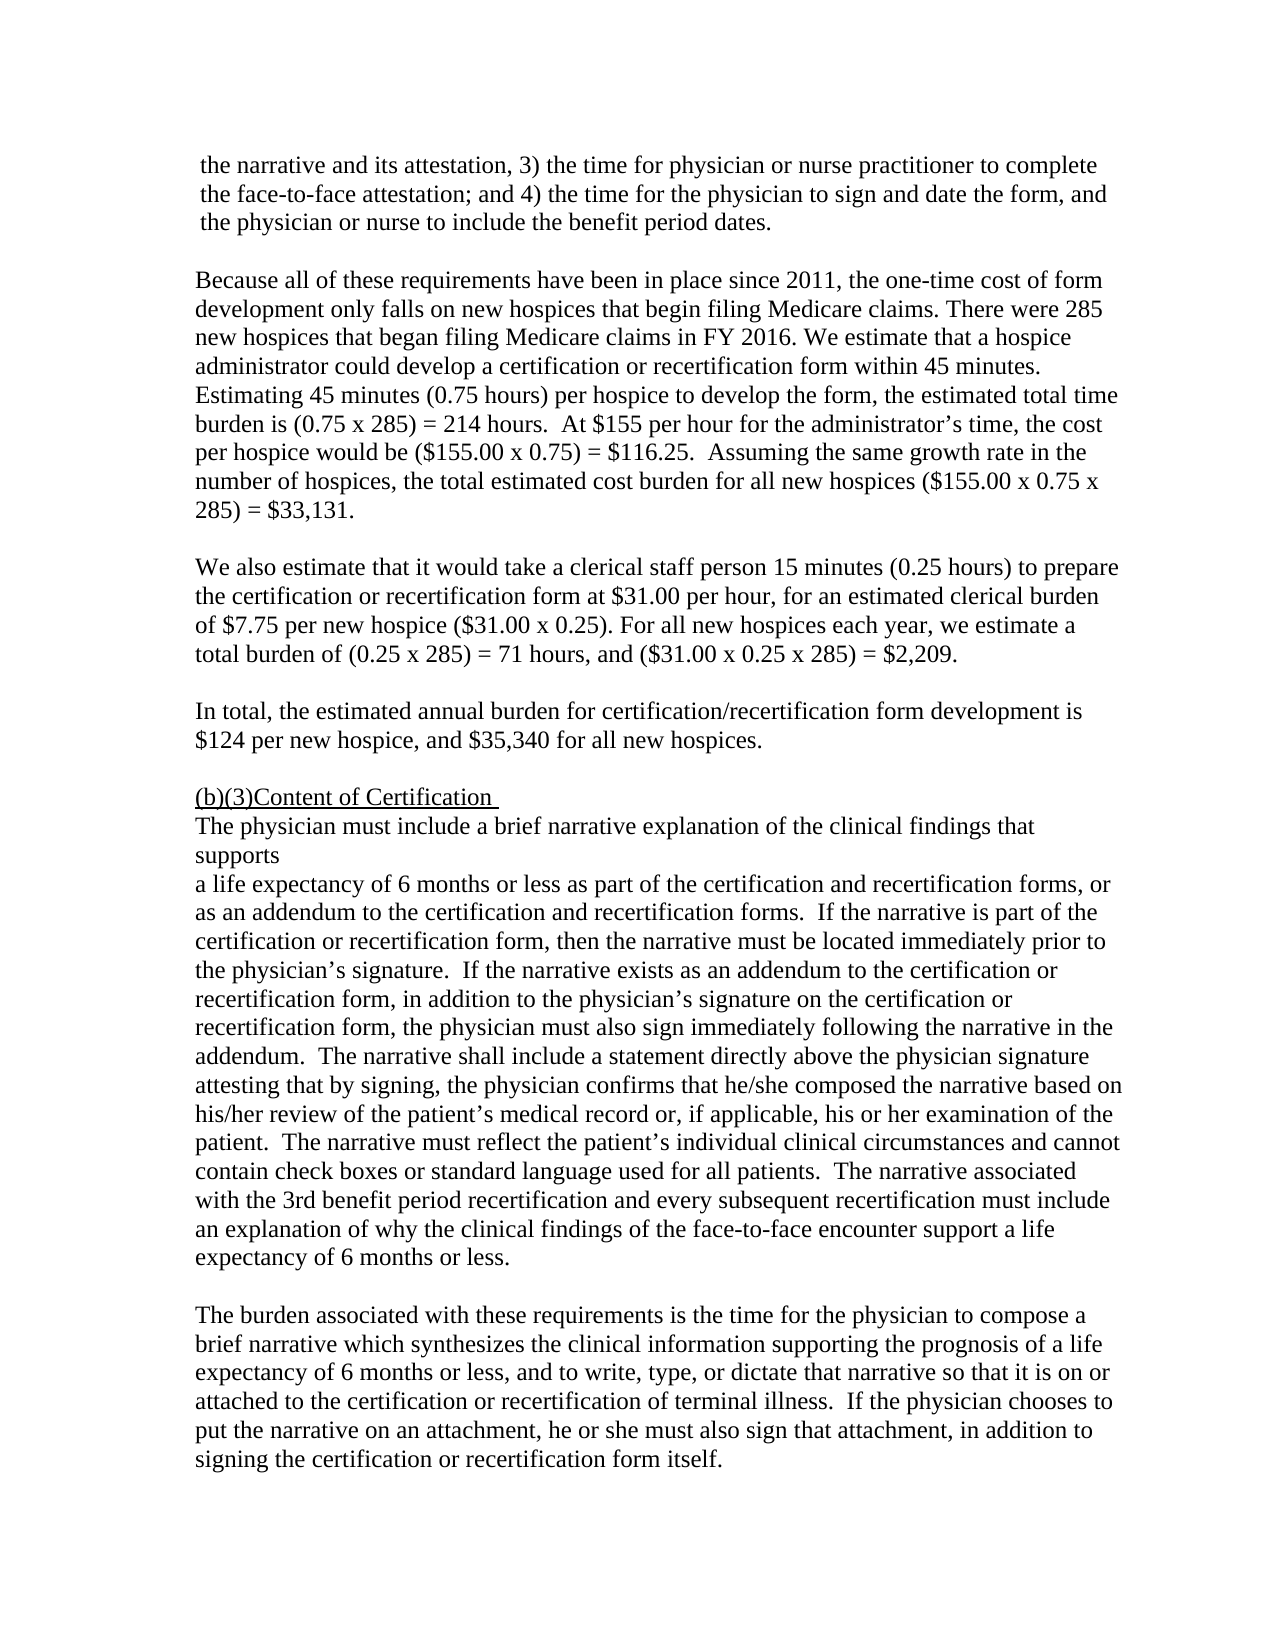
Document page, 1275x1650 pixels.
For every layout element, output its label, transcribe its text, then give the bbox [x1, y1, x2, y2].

text We also estimate that it would take a clerical staff person 15 minutes (0.25 hours) to prepare the certification or recertification form at $31.00 per hour, for an estimated clerical burden of $7.75 per new hospice ($31.00 x 0.25). For all new hospices each year, we estimate a total burden of (0.25 x 285) = 71 hours, and ($31.00 x 0.25 x 285) = $2,209. [195, 552, 1125, 667]
text Because all of these requirements have been in place since 2011, the one-time cost of form development only falls on new hospices that begin filing Medicare claims. There were 285 new hospices that began filing Medicare claims in FY 2016. We estimate that a hospice administrator could develop a certification or recertification form within 45 minutes. Estimating 45 minutes (0.75 hours) per hospice to develop the form, the estimated total time burden is (0.75 x 285) = 214 hours. At $155 per hour for the administrator’s time, the cost per hospice would be ($155.00 x 0.75) = $116.25. Assuming the same growth rate in the number of hospices, the total estimated cost burden for all new hospices ($155.00 x 0.75 x 285) = $33,131. [195, 265, 1125, 524]
text a life expectancy of 6 months or less as part of the certification and recertification forms, or as an addendum to the certification and recertification forms. If the narrative is part of the certification or recertification form, then the narrative must be located immediately prior to the physician’s signature. If the narrative exists as an addendum to the certification or recertification form, in addition to the physician’s signature on the certification or recertification form, the physician must also sign immediately following the narrative in the addendum. The narrative shall include a statement directly above the physician signature attesting that by signing, the physician confirms that he/she composed the narrative based on his/her review of the patient’s medical record or, if applicable, his or her examination of the patient. The narrative must reflect the patient’s individual clinical circumstances and cannot contain check boxes or standard language used for all patients. The narrative associated with the 3rd benefit period recertification and every subsequent recertification must include an explanation of why the clinical findings of the face-to-face encounter support a life expectancy of 6 months or less. [195, 869, 1125, 1271]
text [200, 150, 1125, 236]
text (b)(3)Content of Certification [150, 782, 1125, 811]
text The burden associated with these requirements is the time for the physician to compose a brief narrative which synthesizes the clinical information supporting the prognosis of a life expectancy of 6 months or less, and to write, type, or dictate that narrative so that it is on or attached to the certification or recertification of terminal illness. If the physician chooses to put the narrative on an attachment, he or she must also sign that attachment, in addition to signing the certification or recertification form itself. [195, 1300, 1125, 1472]
text In total, the estimated annual burden for certification/recertification form development is $124 per new hospice, and $35,340 for all new hospices. [195, 696, 1125, 754]
text The physician must include a brief narrative explanation of the clinical findings that supports [150, 811, 1125, 869]
